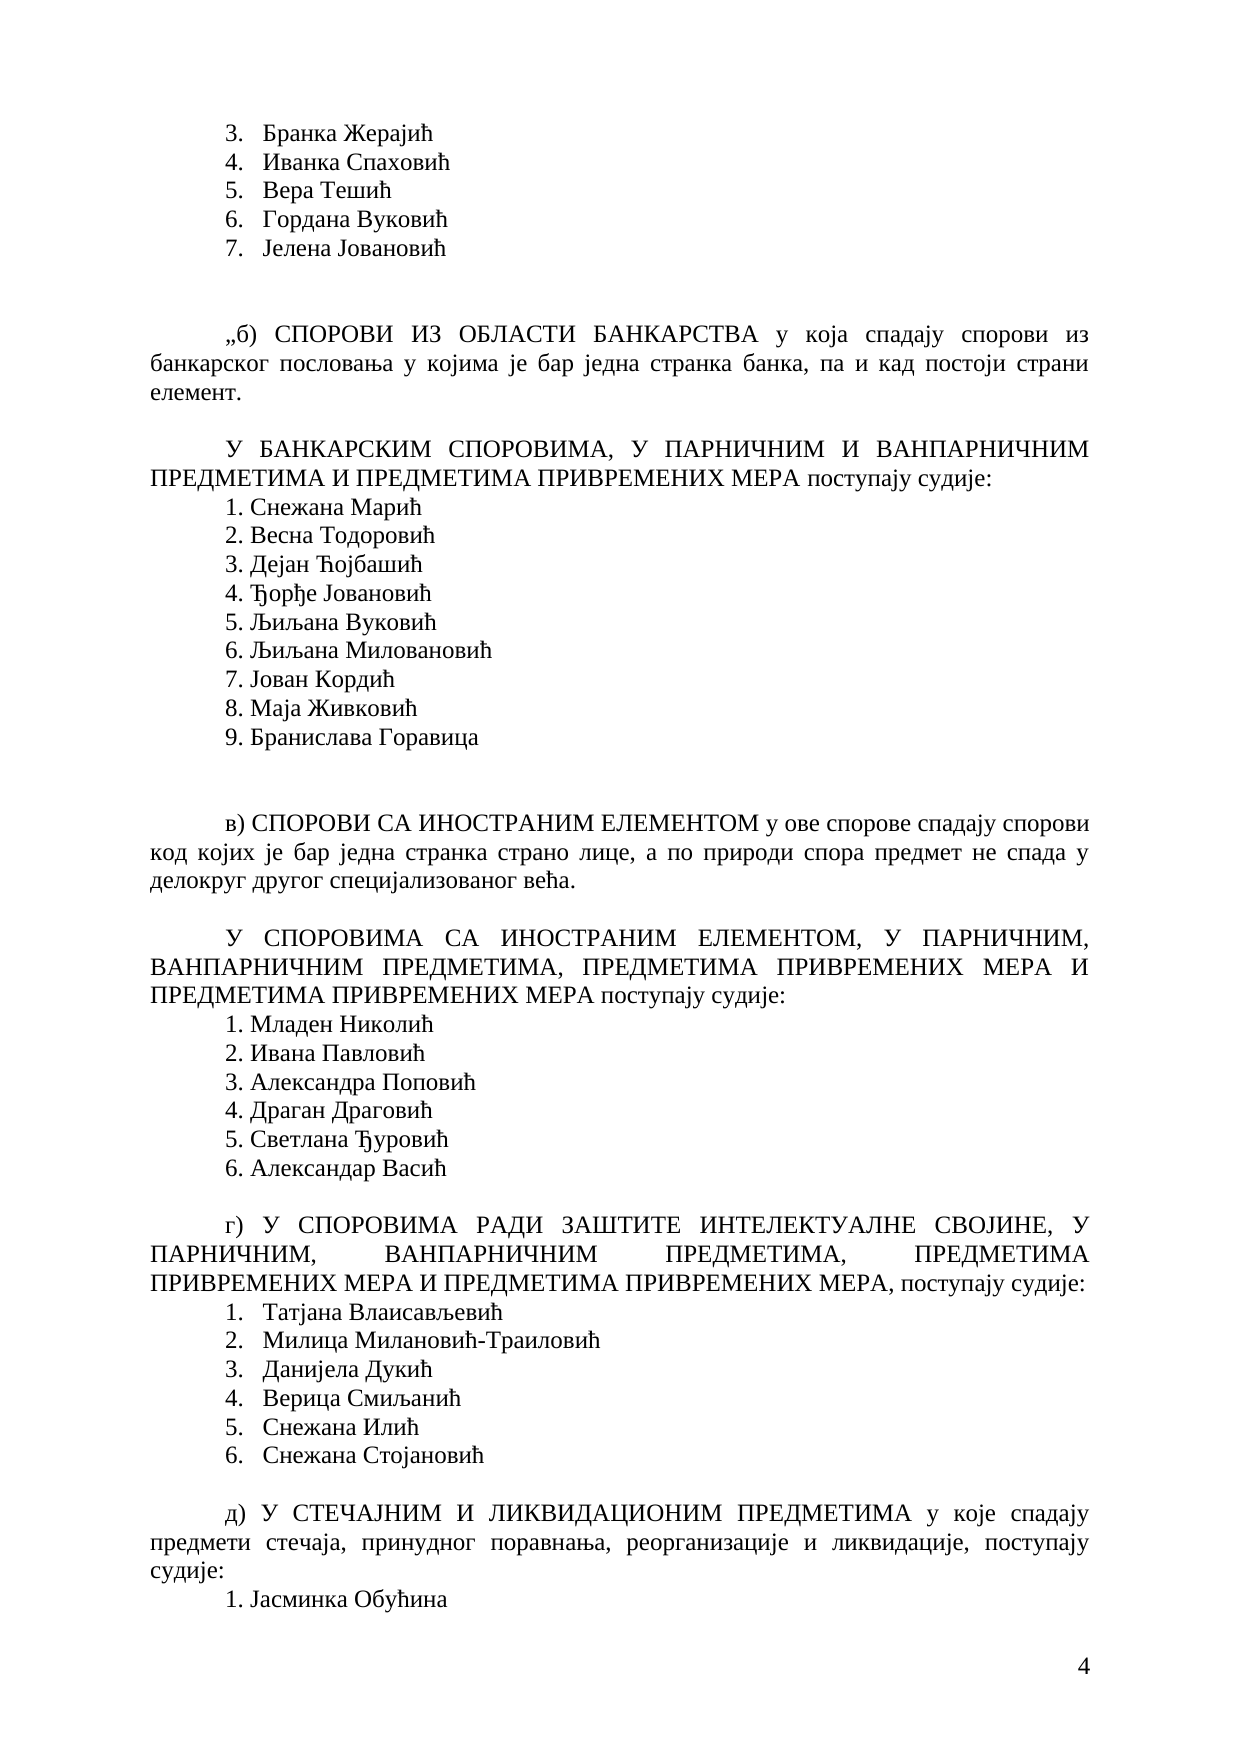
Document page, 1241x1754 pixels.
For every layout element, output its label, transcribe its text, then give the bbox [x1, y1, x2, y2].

text У БАНКАРСКИМ СПОРОВИМА, У ПАРНИЧНИМ И ВАНПАРНИЧНИМ ПРЕДМЕТИМА И ПРЕДМЕТИМА ПРИВРЕМЕНИХ МЕРА поступају судије: [150, 434, 1090, 492]
text 1. Снежана Марић [150, 492, 1090, 521]
text 4. Драган Драговић [150, 1096, 1090, 1124]
text 5. Светлана Ђуровић [150, 1124, 1090, 1153]
text 6. Љиљана Миловановић [150, 636, 1090, 664]
text 2. Ивана Павловић [150, 1038, 1090, 1067]
text в) СПОРОВИ СА ИНОСТРАНИМ ЕЛЕМЕНТОМ у ове спорове спадају спорови код којих је бар једна странка страно лице, а по природи спора предмет не спада у делокруг другог специјализованог већа. [150, 808, 1090, 894]
text 3. Дејан Ћојбашић [150, 549, 1090, 578]
text У СПОРОВИМА СА ИНОСТРАНИМ ЕЛЕМЕНТОМ, У ПАРНИЧНИМ, ВАНПАРНИЧНИМ ПРЕДМЕТИМА, ПРЕДМЕТИМА ПРИВРЕМЕНИХ МЕРА И ПРЕДМЕТИМА ПРИВРЕМЕНИХ МЕРА поступају судије: [150, 923, 1090, 1009]
text 9. Бранислава Горавица [150, 722, 1090, 751]
list Бранка Жерајић [225, 118, 1090, 147]
text 5. Љиљана Вуковић [150, 607, 1090, 636]
list Верица Смиљанић [225, 1383, 1090, 1412]
text 2. Весна Тодоровић [150, 521, 1090, 549]
list Вера Тешић [225, 176, 1090, 204]
text г) У СПОРОВИМА РАДИ ЗАШТИТЕ ИНТЕЛЕКТУАЛНЕ СВОЈИНЕ, У ПАРНИЧНИМ, ВАНПАРНИЧНИМ ПРЕДМЕТИМА, ПРЕДМЕТИМА ПРИВРЕМЕНИХ МЕРА И ПРЕДМЕТИМА ПРИВРЕМЕНИХ МЕРА, поступају судије: [150, 1211, 1090, 1297]
text 7. Јован Кордић [150, 664, 1090, 693]
list Снежана Стојановић [225, 1441, 1090, 1469]
list Гордана Вуковић [225, 204, 1090, 233]
text „б) СПОРОВИ ИЗ ОБЛАСТИ БАНКАРСТВА у која спадају спорови из банкарског пословања у којима је бар једна странка банка, па и кад постоји страни елемент. [150, 319, 1090, 406]
list Татјана Влаисављевић [225, 1297, 1090, 1326]
text 4. Ђорђе Јовановић [150, 578, 1090, 607]
list Милица Милановић-Траиловић [225, 1326, 1090, 1354]
text 1. Младен Николић [150, 1009, 1090, 1038]
list Данијела Дукић [225, 1354, 1090, 1383]
text 7. Јелена Јовановић [150, 233, 1090, 262]
text д) У СТЕЧАЈНИМ И ЛИКВИДАЦИОНИМ ПРЕДМЕТИМА у које спадају предмети стечаја, принудног поравнања, реорганизације и ликвидације, поступају судије: [150, 1498, 1090, 1584]
list Иванка Спаховић [225, 147, 1090, 176]
text 6. Александар Васић [150, 1153, 1090, 1182]
text 3. Александра Поповић [150, 1067, 1090, 1096]
text 8. Маја Живковић [150, 693, 1090, 722]
list Снежана Илић [225, 1412, 1090, 1441]
text 1. Јасминка Обућина [150, 1584, 1090, 1613]
